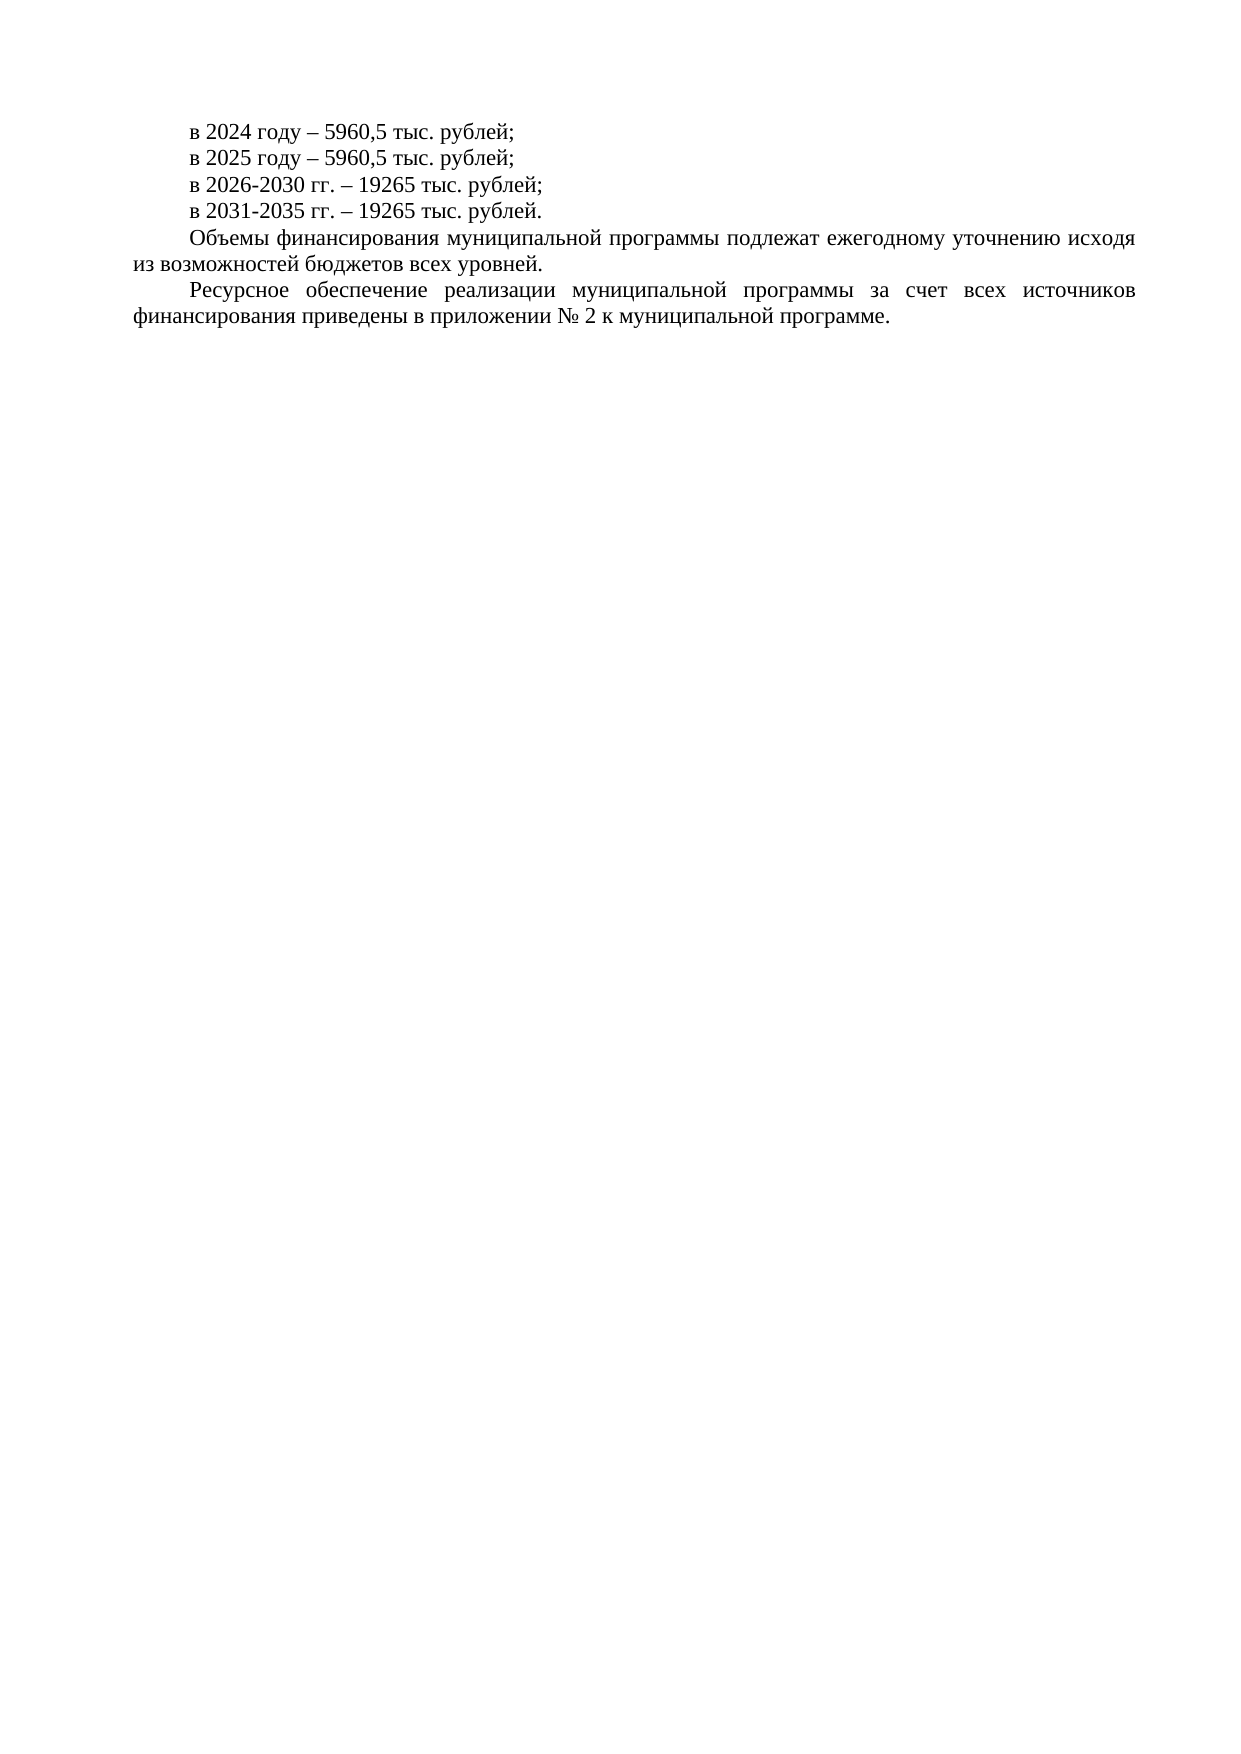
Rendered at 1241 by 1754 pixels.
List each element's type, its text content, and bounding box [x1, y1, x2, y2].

text Ресурсное обеспечение реализации муниципальной программы за счет всех источников финансирования приведены в приложении № 2 к муниципальной программе. [133, 276, 1137, 329]
text в 2031-2035 гг. – 19265 тыс. рублей. [133, 197, 1137, 223]
text Объемы финансирования муниципальной программы подлежат ежегодному уточнению исходя из возможностей бюджетов всех уровней. [133, 223, 1137, 276]
text в 2026-2030 гг. – 19265 тыс. рублей; [133, 171, 1137, 197]
text в 2025 году – 5960,5 тыс. рублей; [133, 144, 1137, 171]
text в 2024 году – 5960,5 тыс. рублей; [133, 118, 1137, 144]
